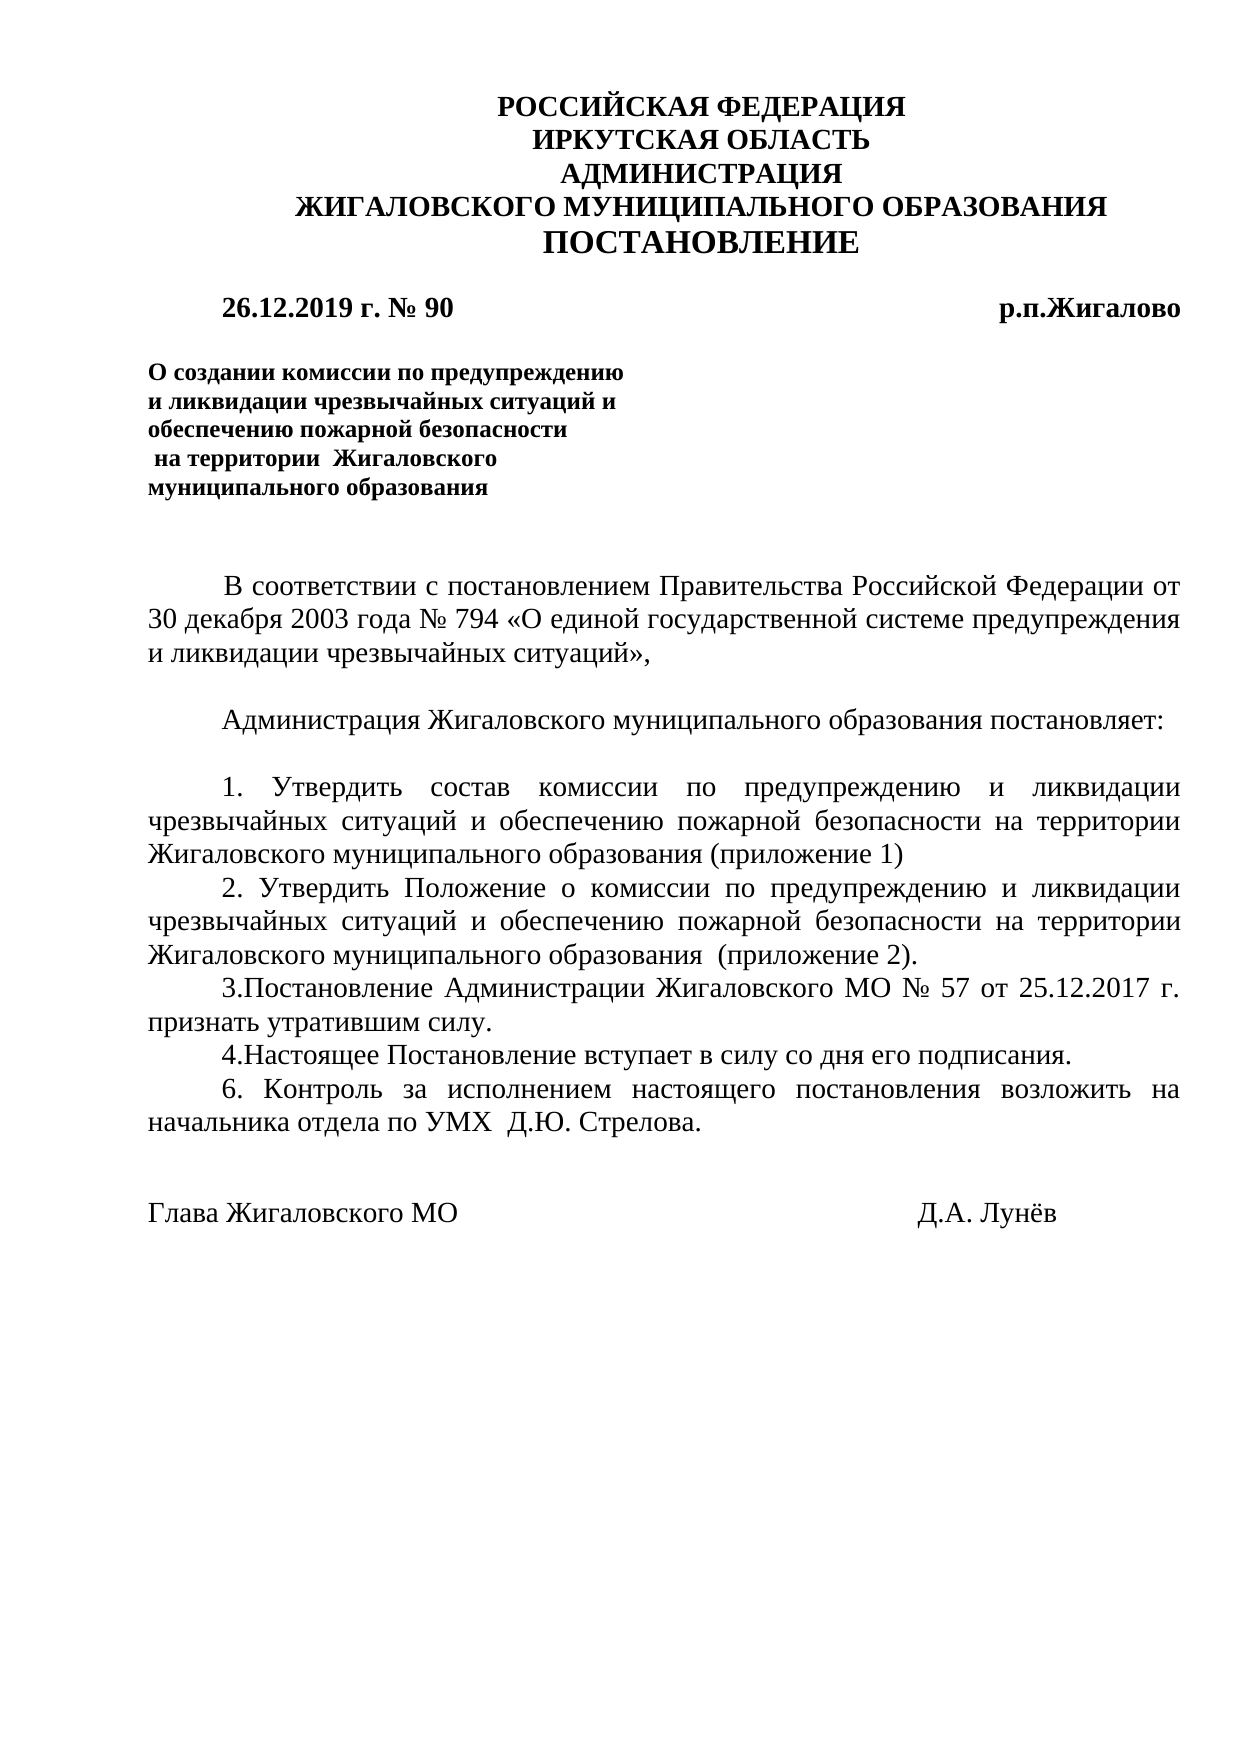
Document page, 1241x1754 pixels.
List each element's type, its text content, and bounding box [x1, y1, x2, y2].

table_header РОССИЙСКАЯ ФЕДЕРАЦИЯ ИРКУТСКАЯ ОБЛАСТЬ АДМИНИСТРАЦИЯ ЖИГАЛОВСКОГО МУНИЦИПАЛЬНОГО ОБРАЗОВАНИЯ ПОСТАНОВЛЕНИЕ [136, 89, 1192, 261]
text 1. Утвердить состав комиссии по предупреждению и ликвидации чрезвычайных ситуаций и обеспечению пожарной безопасности на территории Жигаловского муниципального образования (приложение 1) [148, 769, 1181, 870]
text 4.Настоящее Постановление вступает в силу со дня его подписания. [148, 1037, 1181, 1071]
text В соответствии с постановлением Правительства Российской Федерации от 30 декабря 2003 года № 794 «О единой государственной системе предупреждения и ликвидации чрезвычайных ситуаций», [148, 568, 1181, 668]
text Администрация Жигаловского муниципального образования постановляет: [148, 702, 1181, 736]
text и ликвидации чрезвычайных ситуаций и [148, 386, 1181, 414]
text Глава Жигаловского МО Д.А. Лунёв [148, 1196, 1181, 1229]
text 6. Контроль за исполнением настоящего постановления возложить на начальника отдела по УМХ Д.Ю. Стрелова. [148, 1071, 1181, 1138]
text О создании комиссии по предупреждению [148, 357, 1181, 386]
table_cell 26.12.2019 г. № 90 [136, 261, 664, 323]
table_cell р.п.Жигалово [665, 261, 1192, 323]
text 2. Утвердить Положение о комиссии по предупреждению и ликвидации чрезвычайных ситуаций и обеспечению пожарной безопасности на территории Жигаловского муниципального образования (приложение 2). [148, 870, 1181, 970]
text 3.Постановление Администрации Жигаловского МО № 57 от 25.12.2017 г. признать утратившим силу. [148, 970, 1181, 1037]
text обеспечению пожарной безопасности [148, 414, 1181, 443]
text на территории Жигаловского муниципального образования [148, 443, 1181, 501]
